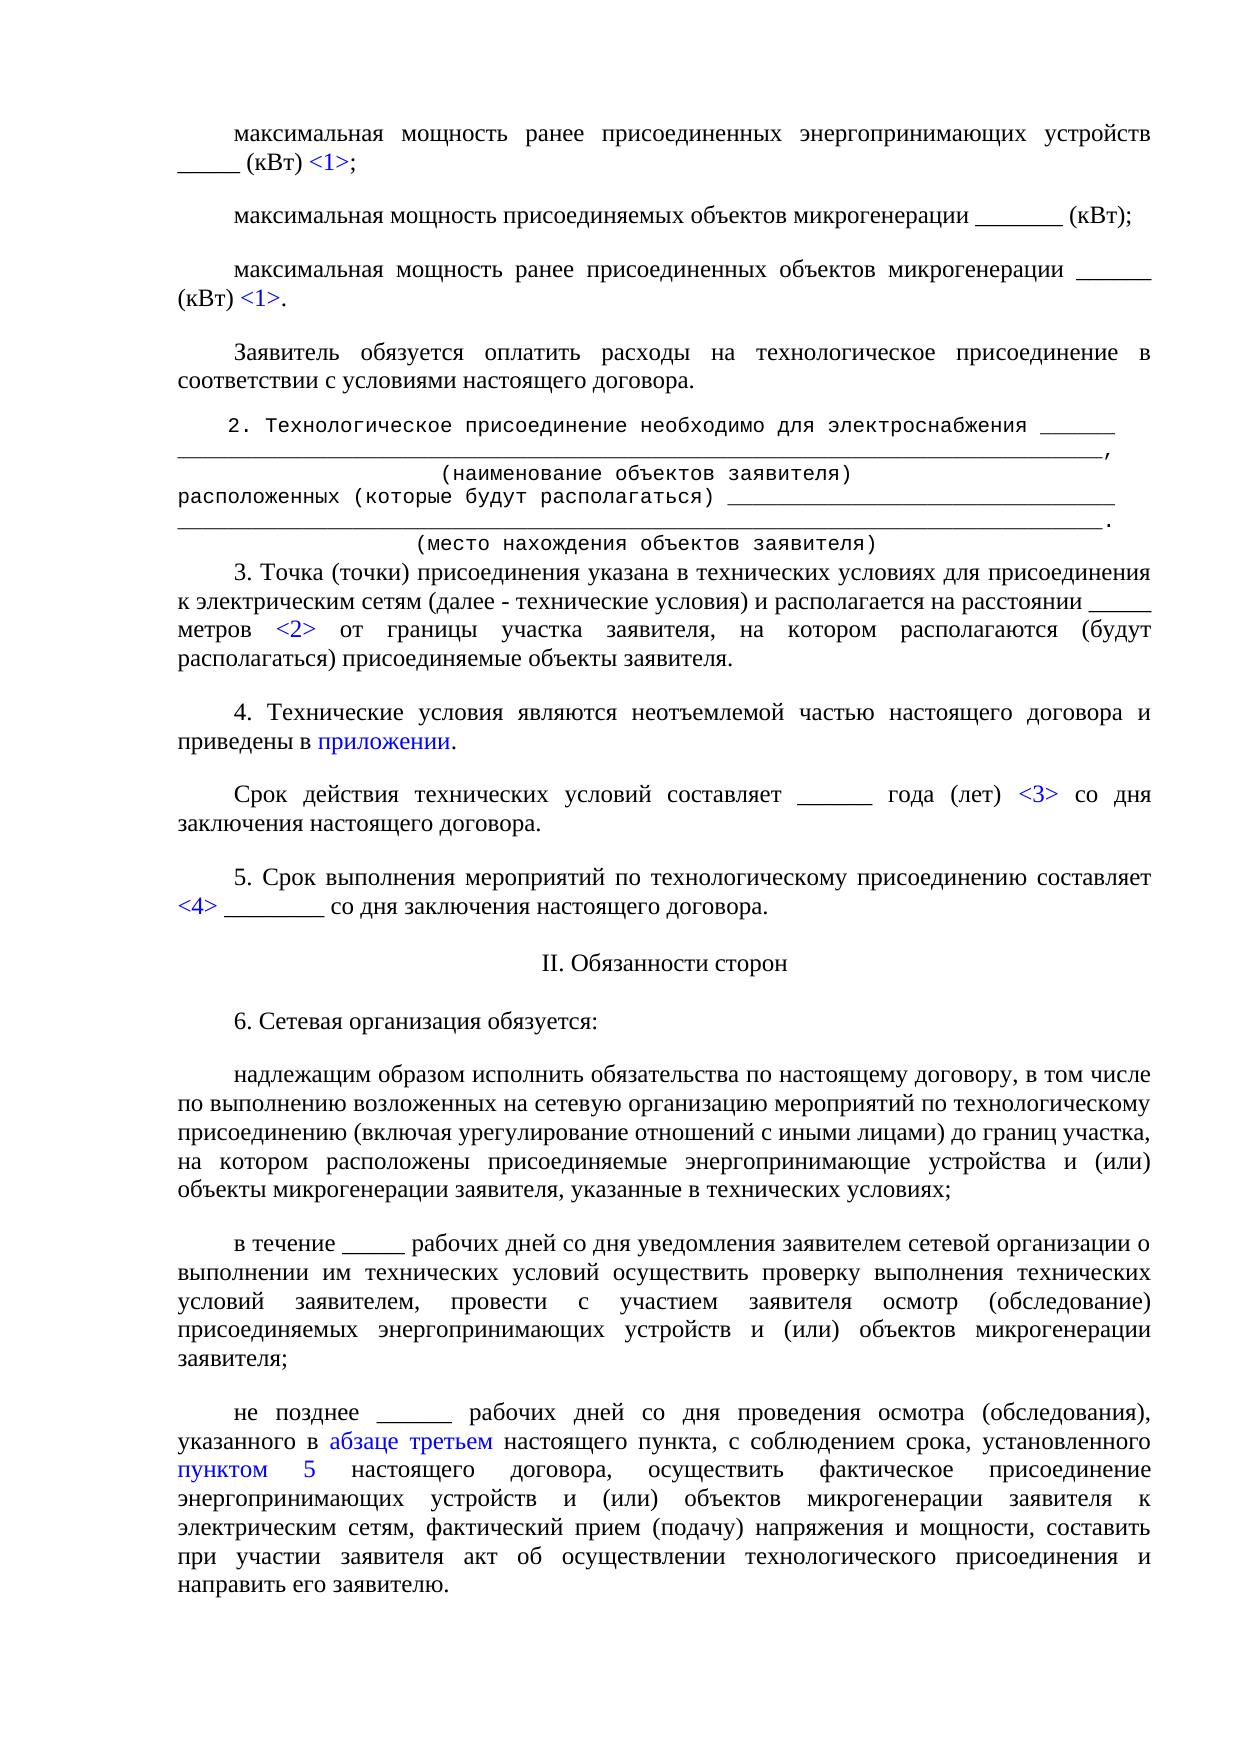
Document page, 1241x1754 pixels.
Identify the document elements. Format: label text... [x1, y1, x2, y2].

text __________________________________________________________________________, [177, 439, 1152, 462]
text максимальная мощность ранее присоединенных энергопринимающих устройств _____ (кВт) <1>; [177, 118, 1152, 176]
text 2. Технологическое присоединение необходимо для электроснабжения ______ [177, 415, 1152, 439]
text 5. Срок выполнения мероприятий по технологическому присоединению составляет <4> ________ со дня заключения настоящего договора. [177, 862, 1152, 919]
text не позднее ______ рабочих дней со дня проведения осмотра (обследования), указанного в абзаце третьем настоящего пункта, с соблюдением срока, установленного пунктом 5 настоящего договора, осуществить фактическое присоединение энергопринимающих устройств и (или) объектов микрогенерации заявителя к электрическим сетям, фактический прием (подачу) напряжения и мощности, составить при участии заявителя акт об осуществлении технологического присоединения и направить его заявителю. [177, 1397, 1152, 1598]
text надлежащим образом исполнить обязательства по настоящему договору, в том числе по выполнению возложенных на сетевую организацию мероприятий по технологическому присоединению (включая урегулирование отношений с иными лицами) до границ участка, на котором расположены присоединяемые энергопринимающие устройства и (или) объекты микрогенерации заявителя, указанные в технических условиях; [177, 1059, 1152, 1203]
text __________________________________________________________________________. [177, 510, 1152, 533]
text максимальная мощность ранее присоединенных объектов микрогенерации ______ (кВт) <1>. [177, 254, 1152, 312]
text II. Обязанности сторон [177, 948, 1152, 977]
text в течение _____ рабочих дней со дня уведомления заявителем сетевой организации о выполнении им технических условий осуществить проверку выполнения технических условий заявителем, провести с участием заявителя осмотр (обследование) присоединяемых энергопринимающих устройств и (или) объектов микрогенерации заявителя; [177, 1228, 1152, 1372]
text (наименование объектов заявителя) [177, 462, 1152, 486]
text 6. Сетевая организация обязуется: [177, 1006, 1152, 1034]
text максимальная мощность присоединяемых объектов микрогенерации _______ (кВт); [177, 201, 1152, 229]
text 3. Точка (точки) присоединения указана в технических условиях для присоединения к электрическим сетям (далее - технические условия) и располагается на расстоянии _____ метров <2> от границы участка заявителя, на котором располагаются (будут располагаться) присоединяемые объекты заявителя. [177, 557, 1152, 672]
text Срок действия технических условий составляет ______ года (лет) <3> со дня заключения настоящего договора. [177, 779, 1152, 837]
text расположенных (которые будут располагаться) _______________________________ [177, 486, 1152, 510]
text 4. Технические условия являются неотъемлемой частью настоящего договора и приведены в приложении. [177, 697, 1152, 754]
text (место нахождения объектов заявителя) [177, 533, 1152, 557]
text Заявитель обязуется оплатить расходы на технологическое присоединение в соответствии с условиями настоящего договора. [177, 337, 1152, 394]
